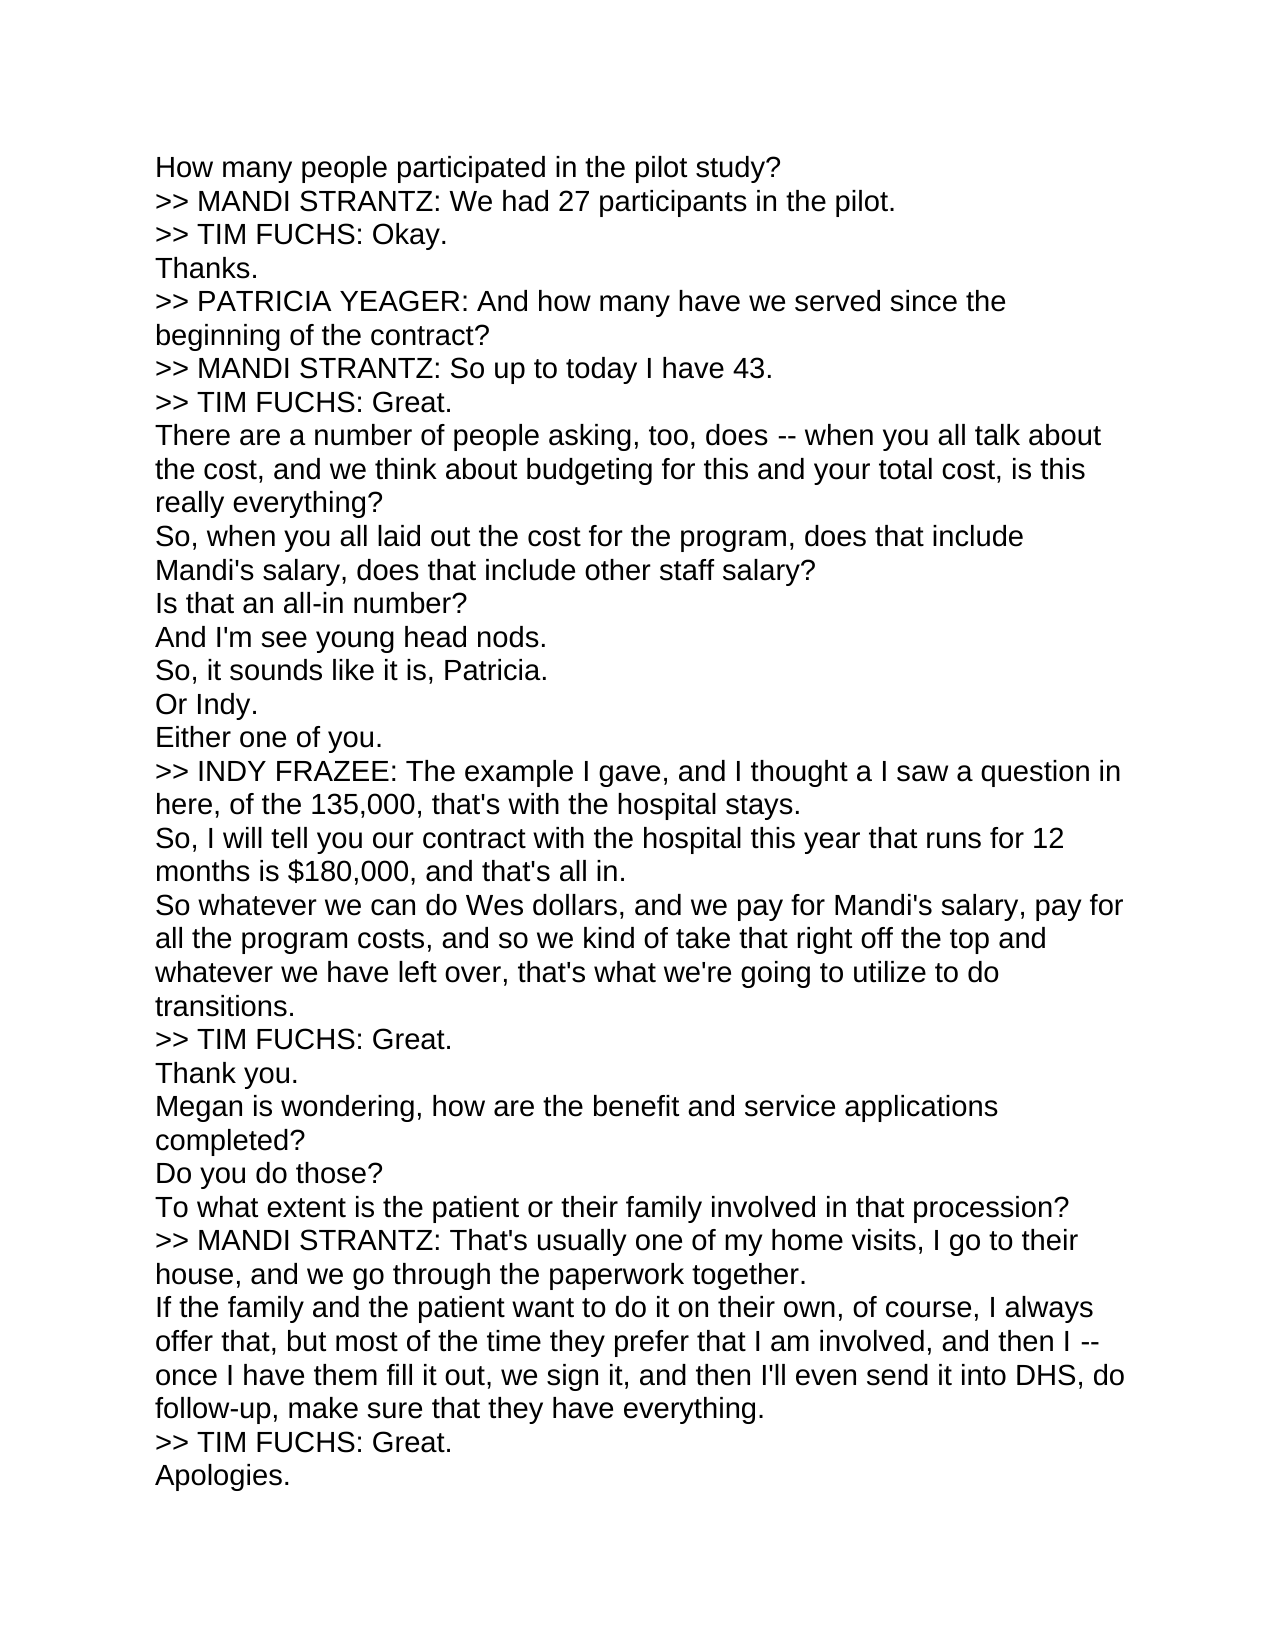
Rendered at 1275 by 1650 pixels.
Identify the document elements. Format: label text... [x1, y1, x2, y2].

text Megan is wondering, how are the benefit and service applications completed? [155, 1089, 1130, 1156]
text >> MANDI STRANTZ: We had 27 participants in the pilot. [155, 183, 1130, 217]
text Thanks. [155, 251, 1130, 284]
text >> MANDI STRANTZ: That's usually one of my home visits, I go to their house, and we go through the paperwork together. [155, 1223, 1130, 1290]
text And I'm see young head nods. [155, 619, 1130, 653]
text So whatever we can do Wes dollars, and we pay for Mandi's salary, pay for all the program costs, and so we kind of take that right off the top and whatever we have left over, that's what we're going to utilize to do transitions. [155, 888, 1130, 1022]
text How many people participated in the pilot study? [155, 150, 1130, 183]
text >> PATRICIA YEAGER: And how many have we served since the beginning of the contract? [155, 284, 1130, 351]
text >> TIM FUCHS: Great. [155, 1424, 1130, 1458]
text There are a number of people asking, too, does -- when you all talk about the cost, and we think about budgeting for this and your total cost, is this really everything? [155, 418, 1130, 519]
text So, I will tell you our contract with the hospital this year that runs for 12 months is $180,000, and that's all in. [155, 821, 1130, 888]
text >> TIM FUCHS: Great. [155, 385, 1130, 418]
text Or Indy. [155, 687, 1130, 720]
text Apologies. [155, 1458, 1130, 1492]
text Is that an all-in number? [155, 586, 1130, 619]
text >> INDY FRAZEE: The example I gave, and I thought a I saw a question in here, of the 135,000, that's with the hospital stays. [155, 754, 1130, 821]
text Thank you. [155, 1056, 1130, 1089]
text To what extent is the patient or their family involved in that procession? [155, 1190, 1130, 1223]
text So, when you all laid out the cost for the program, does that include Mandi's salary, does that include other staff salary? [155, 519, 1130, 586]
text Do you do those? [155, 1156, 1130, 1190]
text >> TIM FUCHS: Great. [155, 1022, 1130, 1056]
text >> TIM FUCHS: Okay. [155, 217, 1130, 251]
text Either one of you. [155, 720, 1130, 754]
text >> MANDI STRANTZ: So up to today I have 43. [155, 351, 1130, 385]
text If the family and the patient want to do it on their own, of course, I always offer that, but most of the time they prefer that I am involved, and then I -- once I have them fill it out, we sign it, and then I'll even send it into DHS, do follow-up, make sure that they have everything. [155, 1290, 1130, 1424]
text So, it sounds like it is, Patricia. [155, 653, 1130, 687]
